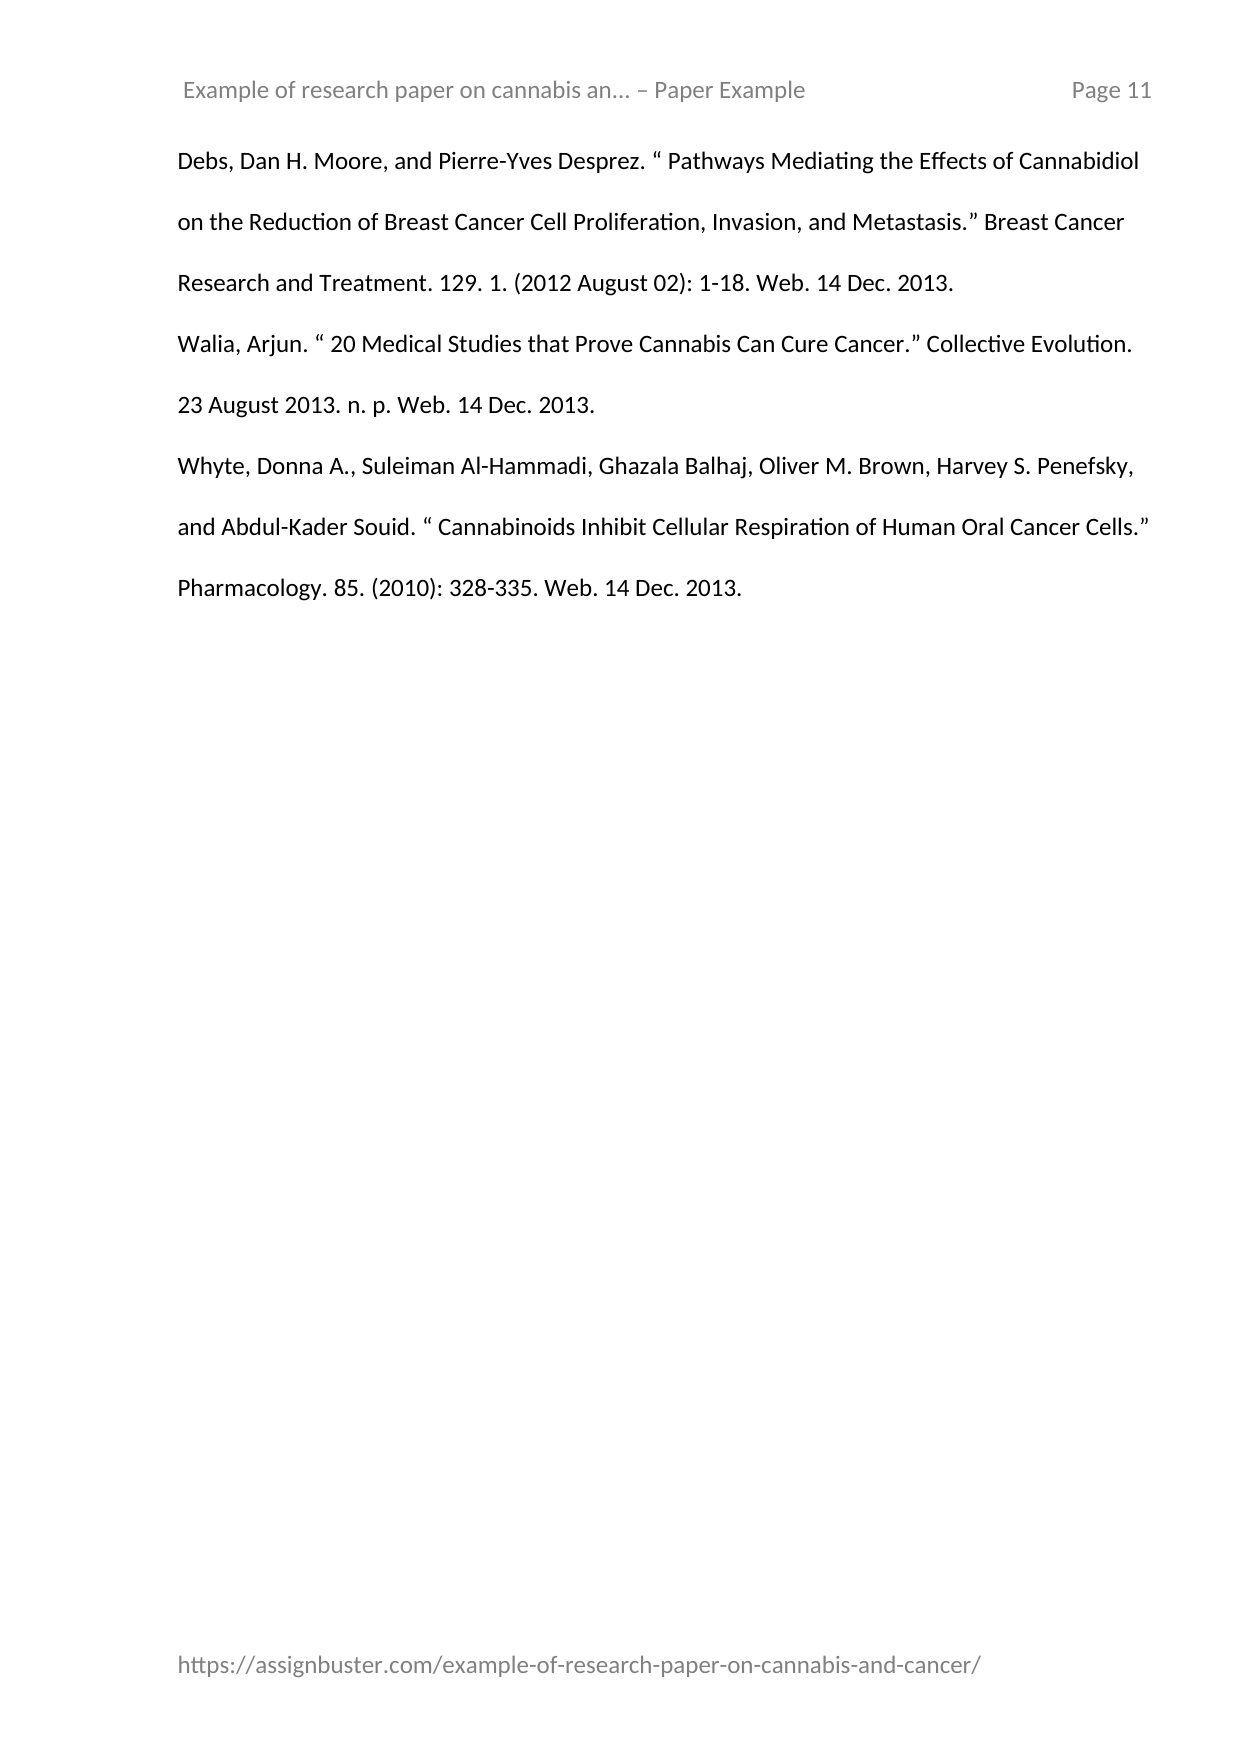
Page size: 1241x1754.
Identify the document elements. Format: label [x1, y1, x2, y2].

text [177, 145, 1152, 603]
